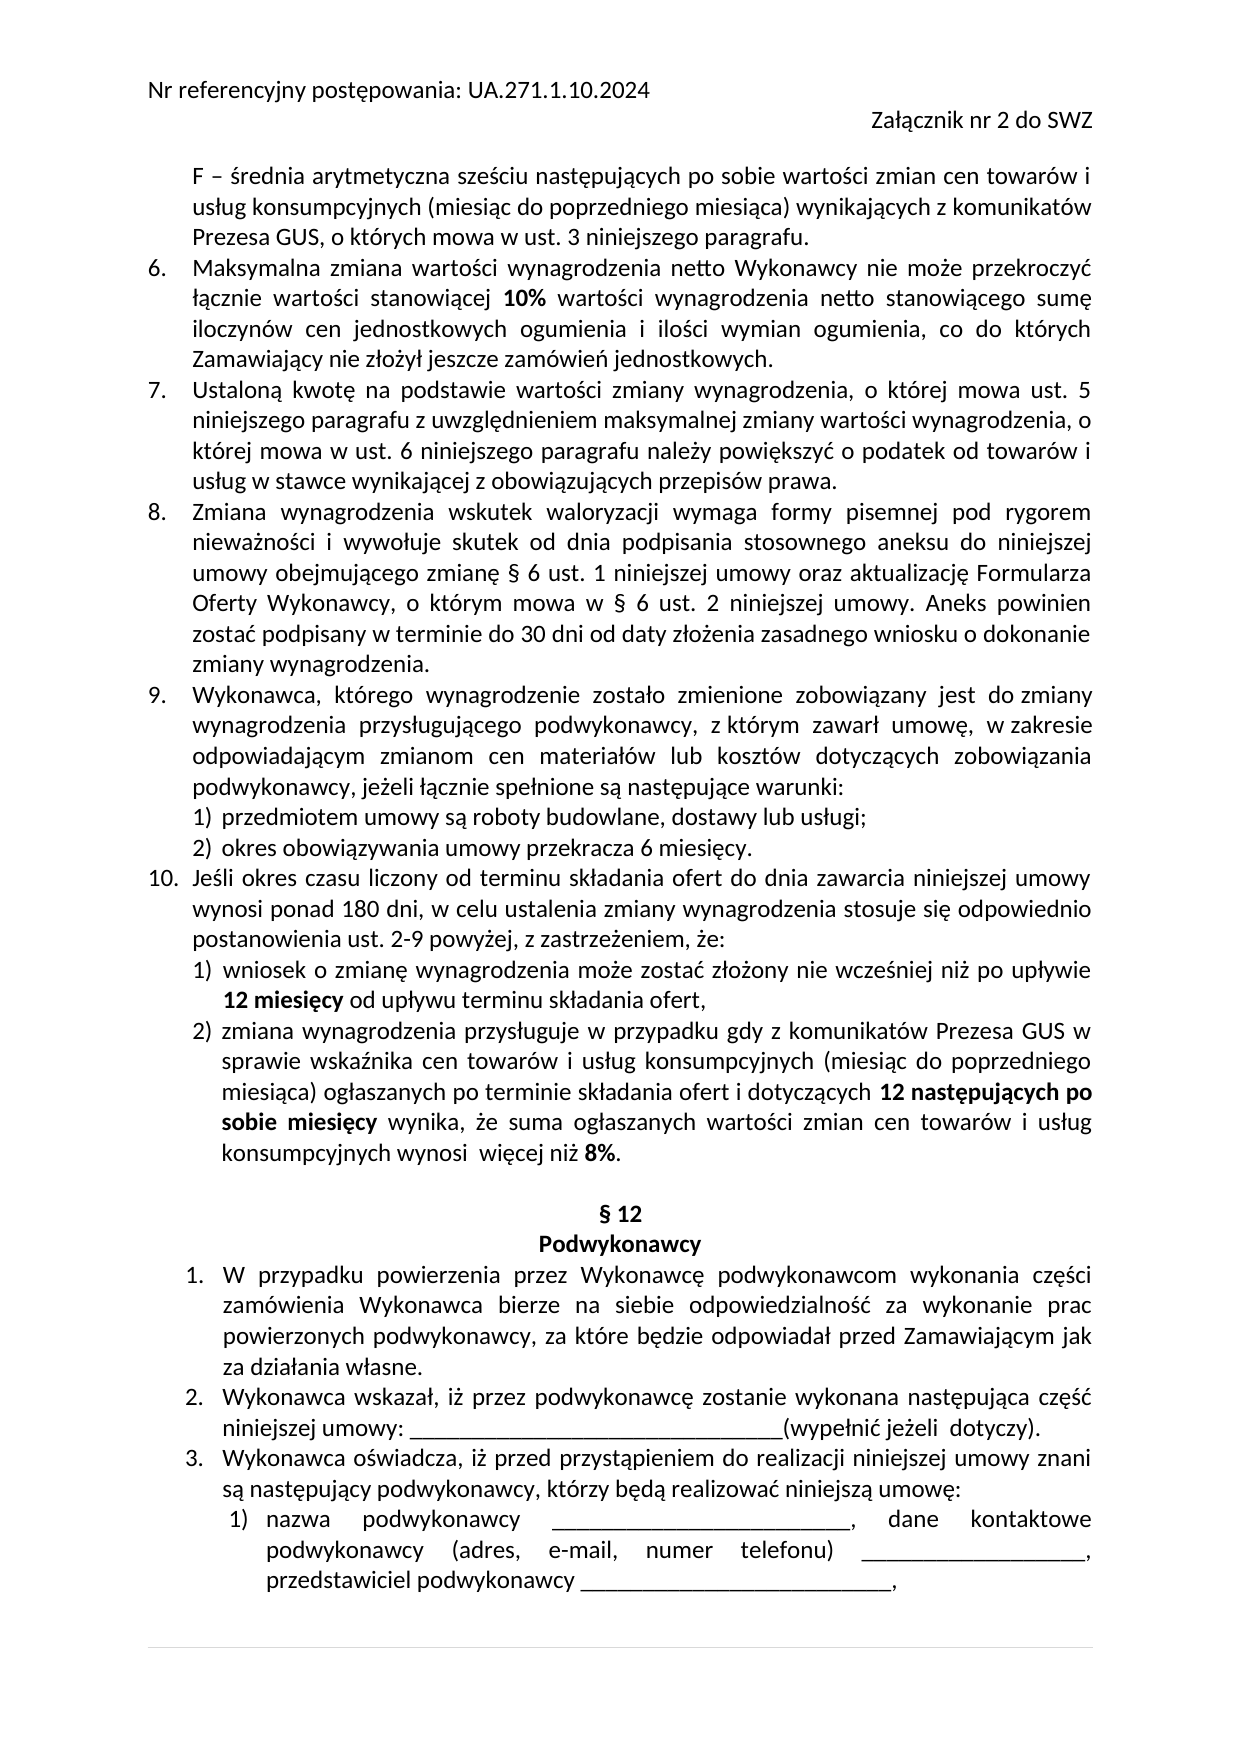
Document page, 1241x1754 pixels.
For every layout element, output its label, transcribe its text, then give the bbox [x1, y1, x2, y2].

text F – średnia arytmetyczna sześciu następujących po sobie wartości zmian cen towarów i usług konsumpcyjnych (miesiąc do poprzedniego miesiąca) wynikających z komunikatów Prezesa GUS, o których mowa w ust. 3 niniejszego paragrafu. [192, 252, 1093, 343]
list Jeśli okres czasu liczony od terminu składania ofert do dnia zawarcia niniejszej umowy wynosi ponad 180 dni, w celu ustalenia zmiany wynagrodzenia stosuje się odpowiednio postanowienia ust. 2-9 powyżej, z zastrzeżeniem, że: [148, 954, 1093, 1045]
list W przypadku powierzenia przez Wykonawcę podwykonawcom wykonania części zamówienia Wykonawca bierze na siebie odpowiedzialność za wykonanie prac powierzonych podwykonawcy, za które będzie odpowiadał przed Zamawiającym jak za działania własne. [185, 1351, 1093, 1473]
list okres obowiązywania umowy przekracza 6 miesięcy. [192, 923, 1093, 954]
list Ustaloną kwotę na podstawie wartości zmiany wynagrodzenia, o której mowa ust. 5 niniejszego paragrafu z uwzględnieniem maksymalnej zmiany wartości wynagrodzenia, o której mowa w ust. 6 niniejszego paragrafu należy powiększyć o podatek od towarów i usług w stawce wynikającej z obowiązujących przepisów prawa. [148, 465, 1093, 587]
list Zmiana wynagrodzenia wskutek waloryzacji wymaga formy pisemnej pod rygorem nieważności i wywołuje skutek od dnia podpisania stosownego aneksu do niniejszej umowy obejmującego zmianę § 6 ust. 1 niniejszej umowy oraz aktualizację Formularza Oferty Wykonawcy, o którym mowa w § 6 ust. 2 niniejszej umowy. Aneks powinien zostać podpisany w terminie do 30 dni od daty złożenia zasadnego wniosku o dokonanie zmiany wynagrodzenia. [148, 587, 1093, 771]
list Wykonawca, którego wynagrodzenie zostało zmienione zobowiązany jest do zmiany wynagrodzenia przysługującego podwykonawcy, z którym zawarł umowę, w zakresie odpowiadającym zmianom cen materiałów lub kosztów dotyczących zobowiązania podwykonawcy, jeżeli łącznie spełnione są następujące warunki: [148, 771, 1093, 893]
text § 12 [148, 1290, 1093, 1320]
list Maksymalna zmiana wartości wynagrodzenia netto Wykonawcy nie może przekroczyć łącznie wartości stanowiącej 10% wartości wynagrodzenia netto stanowiącego sumę iloczynów cen jednostkowych ogumienia i ilości wymian ogumienia, co do których Zamawiający nie złożył jeszcze zamówień jednostkowych. [148, 343, 1093, 465]
text W - wynagrodzenie netto stanowiące sumę iloczynów cen za wymianę ogumienia i ilości wymian ogumienia, co do których Zamawiający nie złożył jeszcze zamówień jednostkowych, [192, 160, 1093, 252]
list przedmiotem umowy są roboty budowlane, dostawy lub usługi; [192, 893, 1093, 923]
list wniosek o zmianę wynagrodzenia może zostać złożony nie wcześniej niż po upływie 12 miesięcy od upływu terminu składania ofert, [192, 1045, 1093, 1106]
list Wykonawca oświadcza, iż przed przystąpieniem do realizacji niniejszej umowy znani są następujący podwykonawcy, którzy będą realizować niniejszą umowę: [185, 1534, 1093, 1595]
text Podwykonawcy [148, 1320, 1093, 1351]
list Wykonawca wskazał, iż przez podwykonawcę zostanie wykonana następująca część niniejszej umowy: ______________________________(wypełnić jeżeli dotyczy). [185, 1473, 1093, 1534]
list zmiana wynagrodzenia przysługuje w przypadku gdy z komunikatów Prezesa GUS w sprawie wskaźnika cen towarów i usług konsumpcyjnych (miesiąc do poprzedniego miesiąca) ogłaszanych po terminie składania ofert i dotyczących 12 następujących po sobie miesięcy wynika, że suma ogłaszanych wartości zmian cen towarów i usług konsumpcyjnych wynosi więcej niż 8%. [192, 1106, 1093, 1259]
